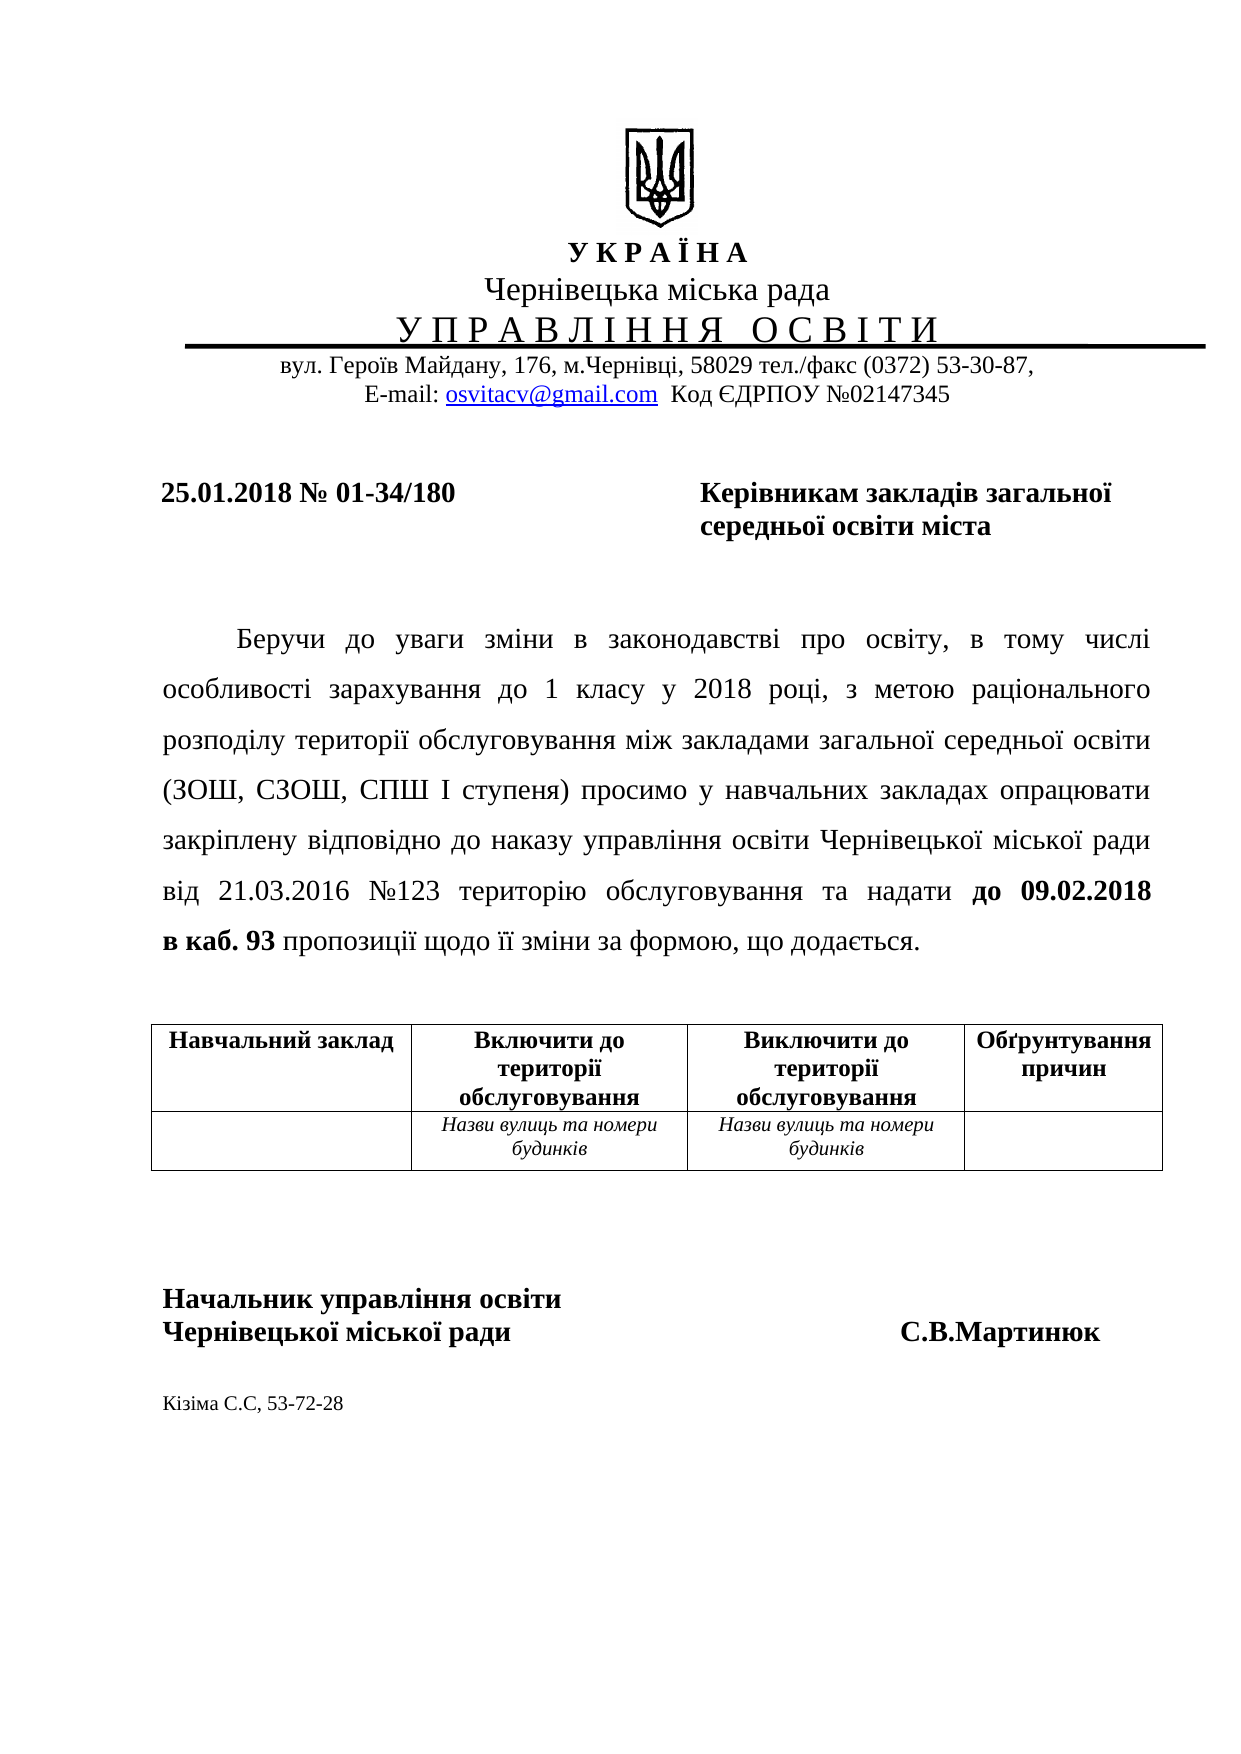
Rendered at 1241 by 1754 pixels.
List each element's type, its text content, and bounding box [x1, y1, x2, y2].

table_cell Назви вулиць та номери будинків [412, 1112, 687, 1169]
text Начальник управління освіти [162, 1281, 1152, 1314]
table_header 25.01.2018 № 01-34/180 [149, 475, 688, 571]
table_cell [965, 1112, 1162, 1169]
text Чернівецької міської ради С.В.Мартинюк [162, 1314, 1152, 1348]
text вул. Героїв Майдану, 176, м.Чернівці, 58029 тел./факс (0372) 53-30-87, [162, 350, 1152, 379]
subtitle У П Р А В Л I Н Н Я О С В I Т И [181, 307, 1152, 350]
subtitle Чернівецька міська рада [162, 269, 1152, 307]
text Беручи до уваги зміни в законодавстві про освіту, в тому числі особливості зарахування до 1 класу у 2018 році, з метою раціонального розподілу території обслуговування між закладами загальної середньої освіти (ЗОШ, СЗОШ, СПШ І ступеня) просимо у навчальних закладах опрацювати закріплену відповідно до наказу управління освіти Чернівецької міської ради від 21.03.2016 №123 територію обслуговування та надати до 09.02.2018 в каб. 93 пропозиції щодо її зміни за формою, що додається. [162, 621, 1152, 957]
picture [615, 118, 699, 236]
table_header Виключити до території обслуговування [688, 1025, 964, 1111]
table_header Обґрунтування причин [965, 1025, 1162, 1111]
text У К Р А Ї Н А [162, 235, 1152, 269]
table_header Навчальний заклад [152, 1025, 411, 1111]
text E-mail: osvitacv@gmail.com Код ЄДРПОУ №02147345 [162, 379, 1152, 408]
table_cell [152, 1112, 411, 1169]
table_header Керівникам закладів загальної середньої освіти міста [689, 475, 1165, 571]
text Кізіма С.С, 53-72-28 [162, 1391, 1152, 1415]
table_header Включити до території обслуговування [412, 1025, 687, 1111]
table_cell Назви вулиць та номери будинків [688, 1112, 964, 1169]
